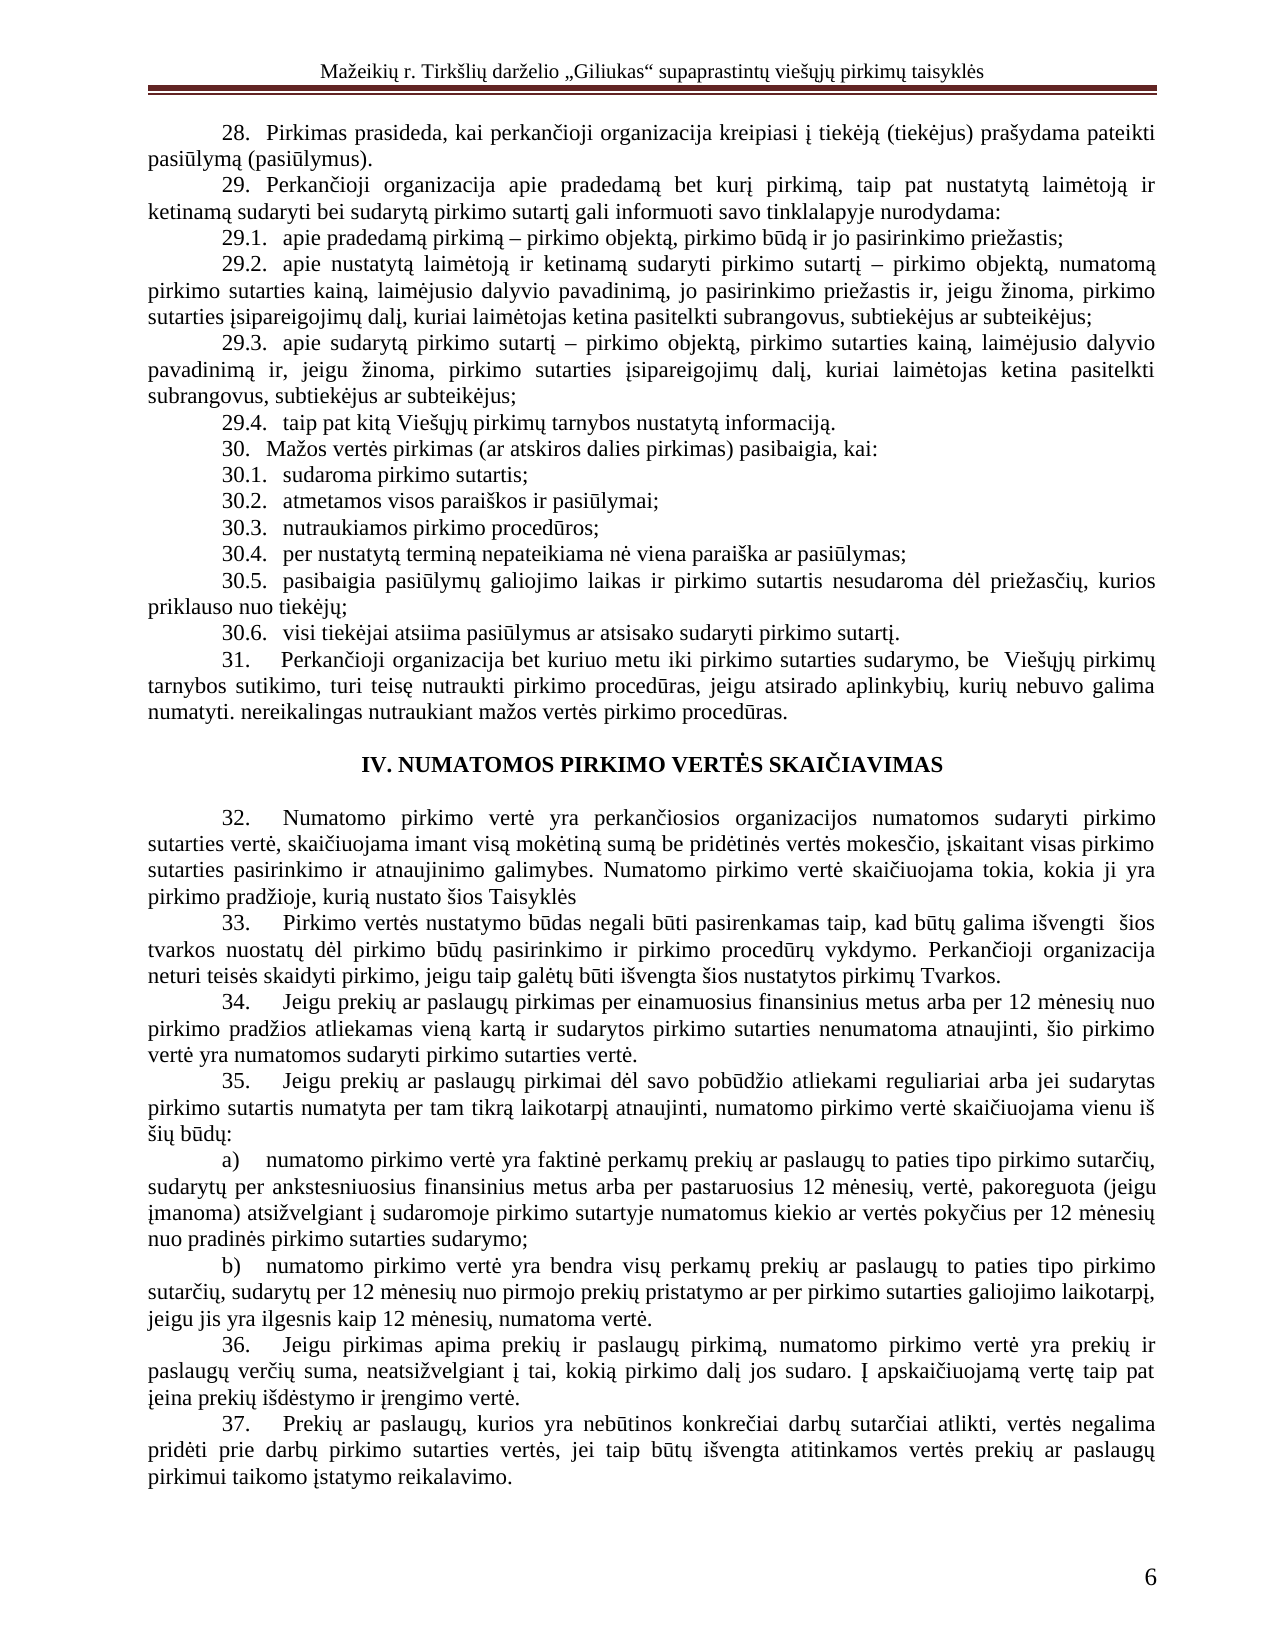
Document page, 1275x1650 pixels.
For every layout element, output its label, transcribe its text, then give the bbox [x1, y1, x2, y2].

subtitle pasibaigia pasiūlymų galiojimo laikas ir pirkimo sutartis nesudaroma dėl priežasčių, kurios priklauso nuo tiekėjų; [148, 567, 1157, 619]
subtitle Jeigu prekių ar paslaugų pirkimai dėl savo pobūdžio atliekami reguliariai arba jei sudarytas pirkimo sutartis numatyta per tam tikrą laikotarpį atnaujinti, numatomo pirkimo vertė skaičiuojama vienu iš šių būdų: [148, 1067, 1157, 1146]
subtitle sudaroma pirkimo sutartis; [148, 461, 1157, 488]
subtitle Pirkimo vertės nustatymo būdas negali būti pasirenkamas taip, kad būtų galima išvengti šios tvarkos nuostatų dėl pirkimo būdų pasirinkimo ir pirkimo procedūrų vykdymo. Perkančioji organizacija neturi teisės skaidyti pirkimo, jeigu taip galėtų būti išvengta šios nustatytos pirkimų Tvarkos. [148, 909, 1157, 988]
subtitle numatomo pirkimo vertė yra bendra visų perkamų prekių ar paslaugų to paties tipo pirkimo sutarčių, sudarytų per 12 mėnesių nuo pirmojo prekių pristatymo ar per pirkimo sutarties galiojimo laikotarpį, jeigu jis yra ilgesnis kaip 12 mėnesių, numatoma vertė. [148, 1252, 1157, 1331]
subtitle nutraukiamos pirkimo procedūros; [148, 514, 1157, 540]
subtitle numatomo pirkimo vertė yra faktinė perkamų prekių ar paslaugų to paties tipo pirkimo sutarčių, sudarytų per ankstesniuosius finansinius metus arba per pastaruosius 12 mėnesių, vertė, pakoreguota (jeigu įmanoma) atsižvelgiant į sudaromoje pirkimo sutartyje numatomus kiekio ar vertės pokyčius per 12 mėnesių nuo pradinės pirkimo sutarties sudarymo; [148, 1146, 1157, 1252]
subtitle Jeigu prekių ar paslaugų pirkimas per einamuosius finansinius metus arba per 12 mėnesių nuo pirkimo pradžios atliekamas vieną kartą ir sudarytos pirkimo sutarties nenumatoma atnaujinti, šio pirkimo vertė yra numatomos sudaryti pirkimo sutarties vertė. [148, 988, 1157, 1067]
subtitle Perkančioji organizacija bet kuriuo metu iki pirkimo sutarties sudarymo, be Viešųjų pirkimų tarnybos sutikimo, turi teisę nutraukti pirkimo procedūras, jeigu atsirado aplinkybių, kurių nebuvo galima numatyti. nereikalingas nutraukiant mažos vertės pirkimo procedūras. [148, 646, 1157, 725]
subtitle per nustatytą terminą nepateikiama nė viena paraiška ar pasiūlymas; [148, 540, 1157, 567]
subtitle atmetamos visos paraiškos ir pasiūlymai; [148, 488, 1157, 514]
list apie pradedamą pirkimą – pirkimo objektą, pirkimo būdą ir jo pasirinkimo priežastis; [148, 224, 1157, 250]
list apie nustatytą laimėtoją ir ketinamą sudaryti pirkimo sutartį – pirkimo objektą, numatomą pirkimo sutarties kainą, laimėjusio dalyvio pavadinimą, jo pasirinkimo priežastis ir, jeigu žinoma, pirkimo sutarties įsipareigojimų dalį, kuriai laimėtojas ketina pasitelkti subrangovus, subtiekėjus ar subteikėjus; [148, 250, 1157, 329]
subtitle Numatomo pirkimo vertė yra perkančiosios organizacijos numatomos sudaryti pirkimo sutarties vertė, skaičiuojama imant visą mokėtiną sumą be pridėtinės vertės mokesčio, įskaitant visas pirkimo sutarties pasirinkimo ir atnaujinimo galimybes. Numatomo pirkimo vertė skaičiuojama tokia, kokia ji yra pirkimo pradžioje, kurią nustato šios Taisyklės [148, 804, 1157, 909]
list Pirkimas prasideda, kai perkančioji organizacija kreipiasi į tiekėją (tiekėjus) prašydama pateikti pasiūlymą (pasiūlymus). [148, 119, 1157, 171]
list Perkančioji organizacija apie pradedamą bet kurį pirkimą, taip pat nustatytą laimėtoją ir ketinamą sudaryti bei sudarytą pirkimo sutartį gali informuoti savo tinklalapyje nurodydama: [148, 171, 1157, 224]
list apie sudarytą pirkimo sutartį – pirkimo objektą, pirkimo sutarties kainą, laimėjusio dalyvio pavadinimą ir, jeigu žinoma, pirkimo sutarties įsipareigojimų dalį, kuriai laimėtojas ketina pasitelkti subrangovus, subtiekėjus ar subteikėjus; [148, 329, 1157, 408]
list Mažos vertės pirkimas (ar atskiros dalies pirkimas) pasibaigia, kai: [222, 435, 1157, 461]
subtitle visi tiekėjai atsiima pasiūlymus ar atsisako sudaryti pirkimo sutartį. [148, 619, 1157, 646]
list taip pat kitą Viešųjų pirkimų tarnybos nustatytą informaciją. [148, 408, 1157, 435]
subtitle Prekių ar paslaugų, kurios yra nebūtinos konkrečiai darbų sutarčiai atlikti, vertės negalima pridėti prie darbų pirkimo sutarties vertės, jei taip būtų išvengta atitinkamos vertės prekių ar paslaugų pirkimui taikomo įstatymo reikalavimo. [148, 1410, 1157, 1489]
subtitle Jeigu pirkimas apima prekių ir paslaugų pirkimą, numatomo pirkimo vertė yra prekių ir paslaugų verčių suma, neatsižvelgiant į tai, kokią pirkimo dalį jos sudaro. Į apskaičiuojamą vertę taip pat įeina prekių išdėstymo ir įrengimo vertė. [148, 1331, 1157, 1410]
text IV. NUMATOMOS PIRKIMO VERTĖS SKAIČIAVIMAS [148, 751, 1157, 777]
